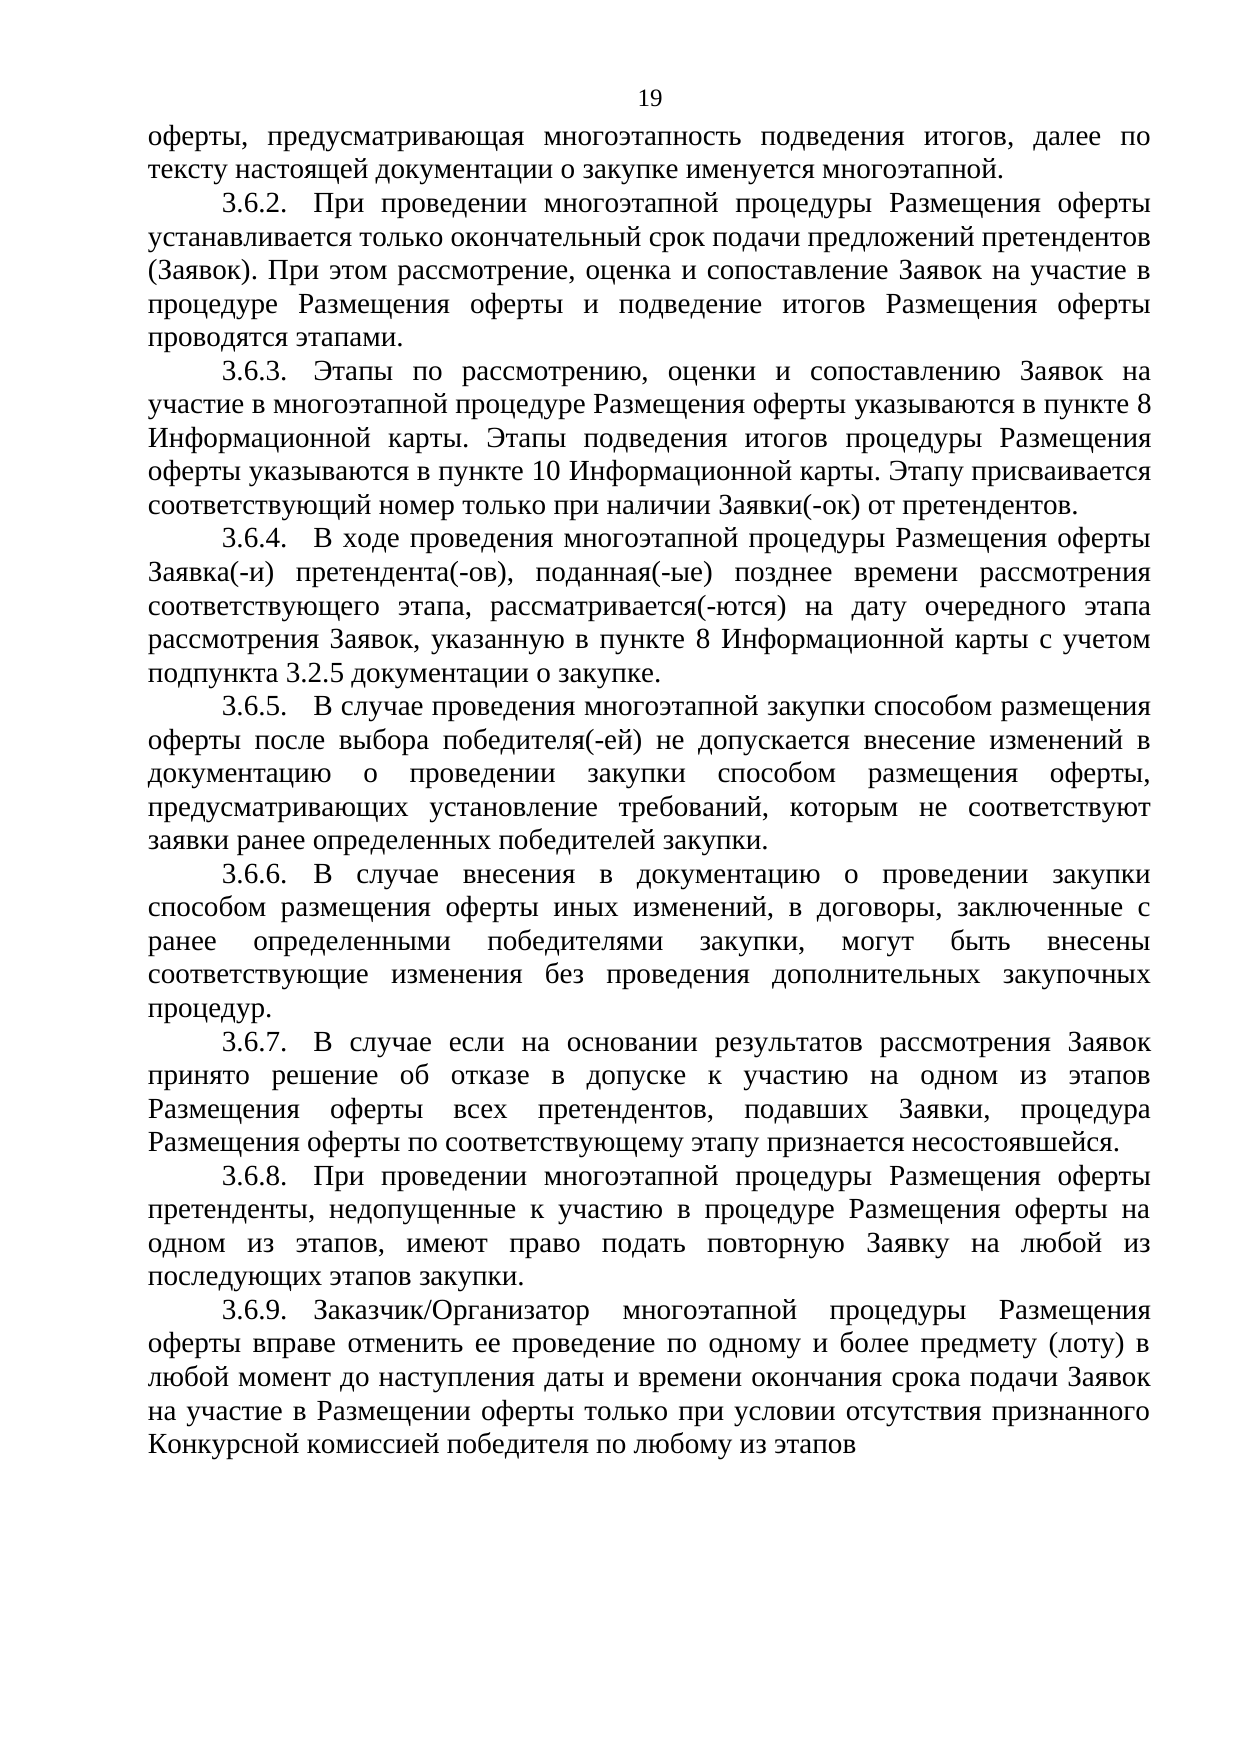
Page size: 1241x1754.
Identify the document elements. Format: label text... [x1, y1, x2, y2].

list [148, 118, 1152, 185]
list В случае если на основании результатов рассмотрения Заявок принято решение об отказе в допуске к участию на одном из этапов Размещения оферты всех претендентов, подавших Заявки, процедура Размещения оферты по соответствующему этапу признается несостоявшейся. [148, 1024, 1152, 1158]
list Заказчик/Организатор многоэтапной процедуры Размещения оферты вправе отменить ее проведение по одному и более предмету (лоту) в любой момент до наступления даты и времени окончания срока подачи Заявок на участие в Размещении оферты только при условии отсутствия признанного Конкурсной комиссией победителя по любому из этапов [148, 1292, 1152, 1460]
list В случае внесения в документацию о проведении закупки способом размещения оферты иных изменений, в договоры, заключенные с ранее определенными победителями закупки, могут быть внесены соответствующие изменения без проведения дополнительных закупочных процедур. [148, 856, 1152, 1024]
list При проведении многоэтапной процедуры Размещения оферты претенденты, недопущенные к участию в процедуре Размещения оферты на одном из этапов, имеют право подать повторную Заявку на любой из последующих этапов закупки. [148, 1158, 1152, 1292]
list При проведении многоэтапной процедуры Размещения оферты устанавливается только окончательный срок подачи предложений претендентов (Заявок). При этом рассмотрение, оценка и сопоставление Заявок на участие в процедуре Размещения оферты и подведение итогов Размещения оферты проводятся этапами. [148, 185, 1152, 353]
list Этапы по рассмотрению, оценки и сопоставлению Заявок на участие в многоэтапной процедуре Размещения оферты указываются в пункте 8 Информационной карты. Этапы подведения итогов процедуры Размещения оферты указываются в пункте 10 Информационной карты. Этапу присваивается соответствующий номер только при наличии Заявки(-ок) от претендентов. [148, 353, 1152, 521]
list В случае проведения многоэтапной закупки способом размещения оферты после выбора победителя(-ей) не допускается внесение изменений в документацию о проведении закупки способом размещения оферты, предусматривающих установление требований, которым не соответствуют заявки ранее определенных победителей закупки. [148, 688, 1152, 856]
list В ходе проведения многоэтапной процедуры Размещения оферты Заявка(-и) претендента(-ов), поданная(-ые) позднее времени рассмотрения соответствующего этапа, рассматривается(-ются) на дату очередного этапа рассмотрения Заявок, указанную в пункте 8 Информационной карты с учетом подпункта 3.2.5 документации о закупке. [148, 521, 1152, 688]
